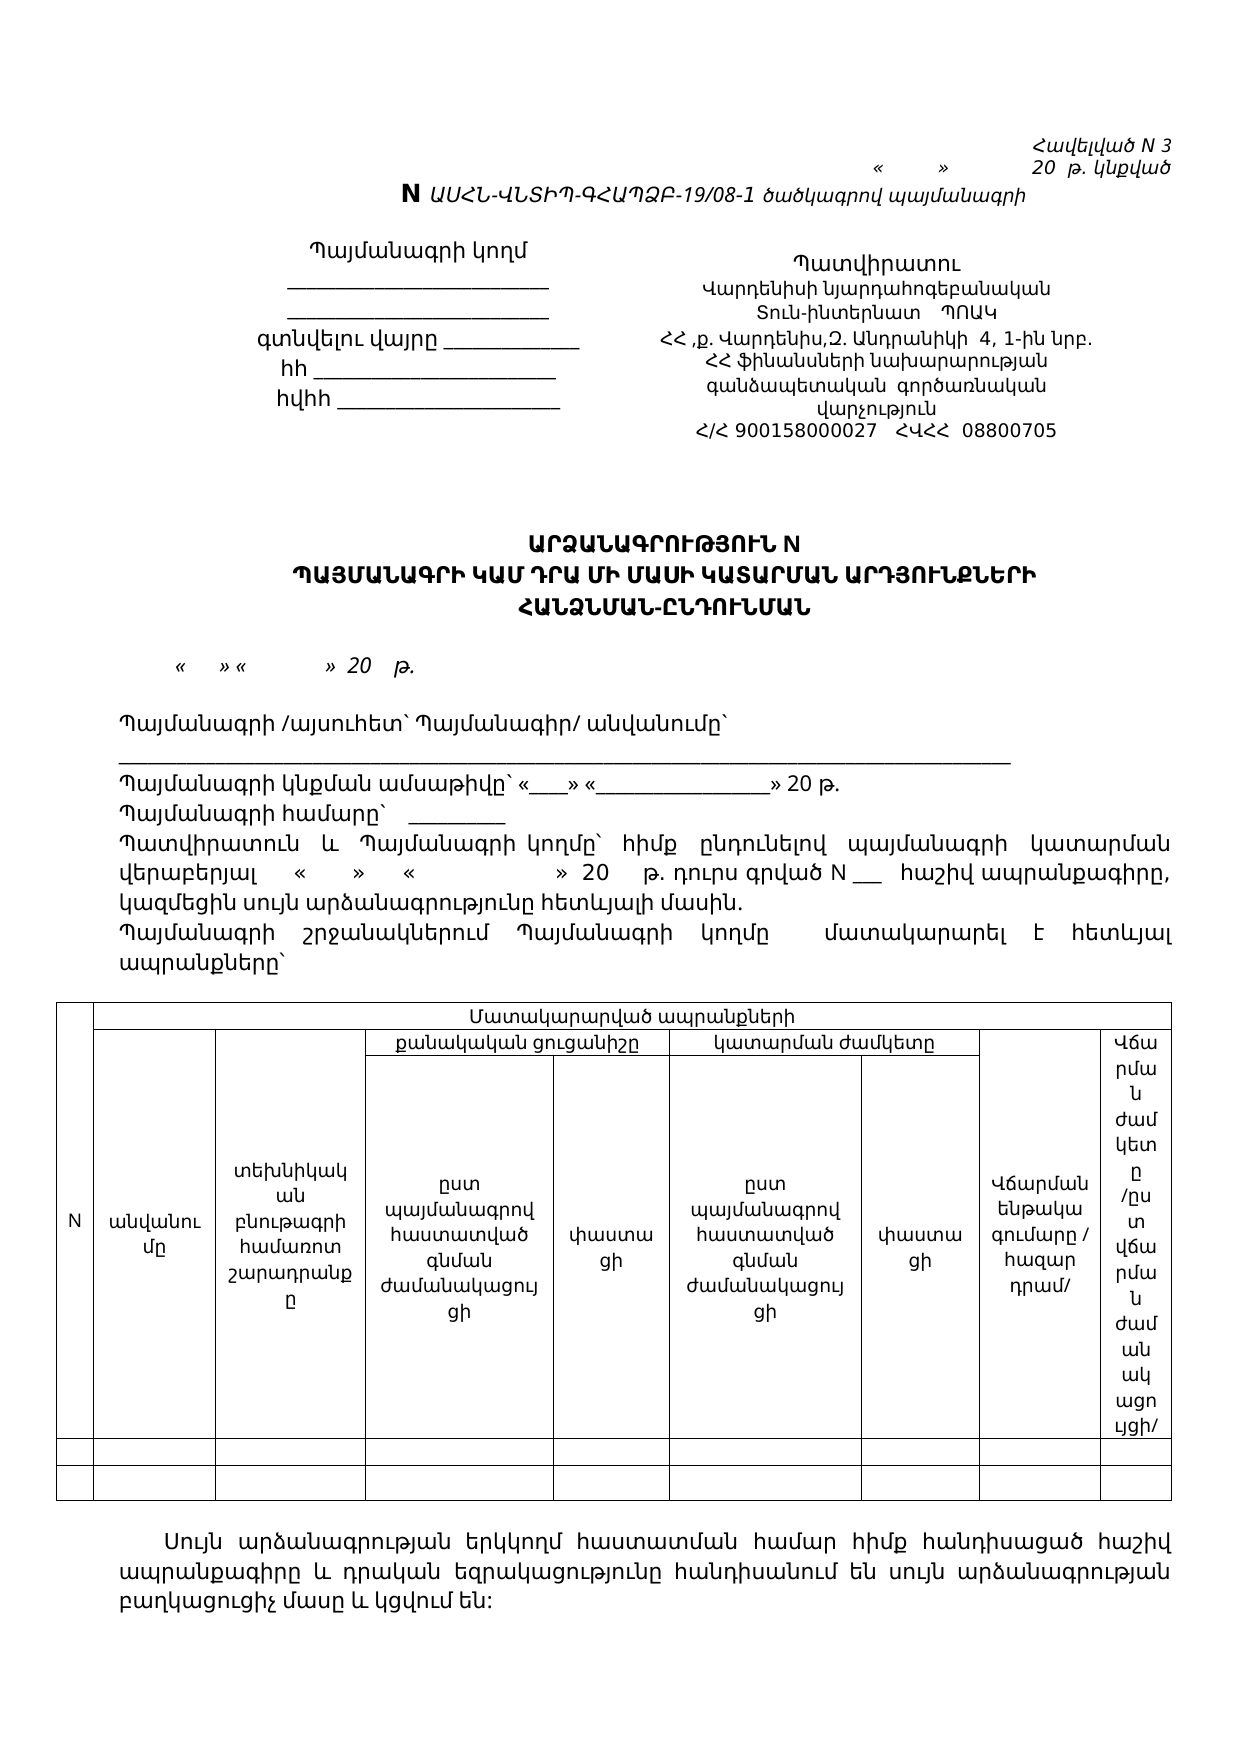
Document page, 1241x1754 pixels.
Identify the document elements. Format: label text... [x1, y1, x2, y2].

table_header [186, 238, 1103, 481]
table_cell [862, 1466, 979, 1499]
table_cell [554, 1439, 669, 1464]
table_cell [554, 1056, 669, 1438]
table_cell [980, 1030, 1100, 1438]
text N ԱՍՀՆ-ՎՆՏԻՊ-ԳՀԱՊՁԲ-19/08-1 ծածկագրով պայմանագրի [104, 179, 1171, 209]
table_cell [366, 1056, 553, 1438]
text ՀԱՆՁՆՄԱՆ-ԸՆԴՈՒՆՄԱՆ [118, 590, 1171, 622]
text Պատվիրատուն և Պայմանագրի կողմը՝ հիմք ընդունելով պայմանագրի կատարման վերաբերյալ « » « » 20 թ. դուրս գրված N ___ հաշիվ ապրանքագիրը, կազմեցին սույն արձանագրությունը հետևյալի մասին. [118, 827, 1171, 917]
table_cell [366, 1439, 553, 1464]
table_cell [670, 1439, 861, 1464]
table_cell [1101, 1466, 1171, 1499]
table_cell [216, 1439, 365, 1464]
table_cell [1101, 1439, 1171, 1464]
text ԱՐՁԱՆԱԳՐՈՒԹՅՈՒՆ N [118, 528, 1171, 559]
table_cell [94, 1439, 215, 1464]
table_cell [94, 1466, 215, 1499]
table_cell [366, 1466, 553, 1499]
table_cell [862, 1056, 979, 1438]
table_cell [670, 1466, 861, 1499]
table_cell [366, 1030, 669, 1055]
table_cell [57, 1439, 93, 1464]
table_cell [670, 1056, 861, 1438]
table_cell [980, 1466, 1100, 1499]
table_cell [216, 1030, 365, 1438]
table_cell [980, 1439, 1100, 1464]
text « » 20 թ. կնքված [118, 157, 1171, 179]
text Հավելված N 3 [118, 132, 1171, 157]
text Սույն արձանագրության երկկողմ հաստատման համար հիմք հանդիսացած հաշիվ ապրանքագիրը և դրական եզրակացությունը հանդիսանում են սույն արձանագրության բաղկացուցիչ մասը և կցվում են: [118, 1526, 1171, 1615]
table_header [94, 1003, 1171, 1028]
text Պայմանագրի համարը` __________ [118, 798, 1171, 827]
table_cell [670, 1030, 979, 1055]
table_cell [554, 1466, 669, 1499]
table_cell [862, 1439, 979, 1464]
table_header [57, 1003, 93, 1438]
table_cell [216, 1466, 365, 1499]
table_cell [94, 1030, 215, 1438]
text Պայմանագրի /այսուհետ` Պայմանագիր/ անվանումը` ____________________________________________________________________________________________ [118, 708, 1171, 768]
text « » « » 20 թ. [118, 650, 1171, 680]
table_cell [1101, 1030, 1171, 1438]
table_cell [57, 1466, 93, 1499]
text Պայմանագրի կնքման ամսաթիվը` «____» «__________________» 20 թ. [118, 768, 1171, 798]
text ՊԱՅՄԱՆԱԳՐԻ ԿԱՄ ԴՐԱ ՄԻ ՄԱՍԻ ԿԱՏԱՐՄԱՆ ԱՐԴՅՈՒՆՔՆԵՐԻ [118, 559, 1171, 590]
text Պայմանագրի շրջանակներում Պայմանագրի կողմը մատակարարել է հետևյալ ապրանքները՝ [118, 917, 1171, 976]
